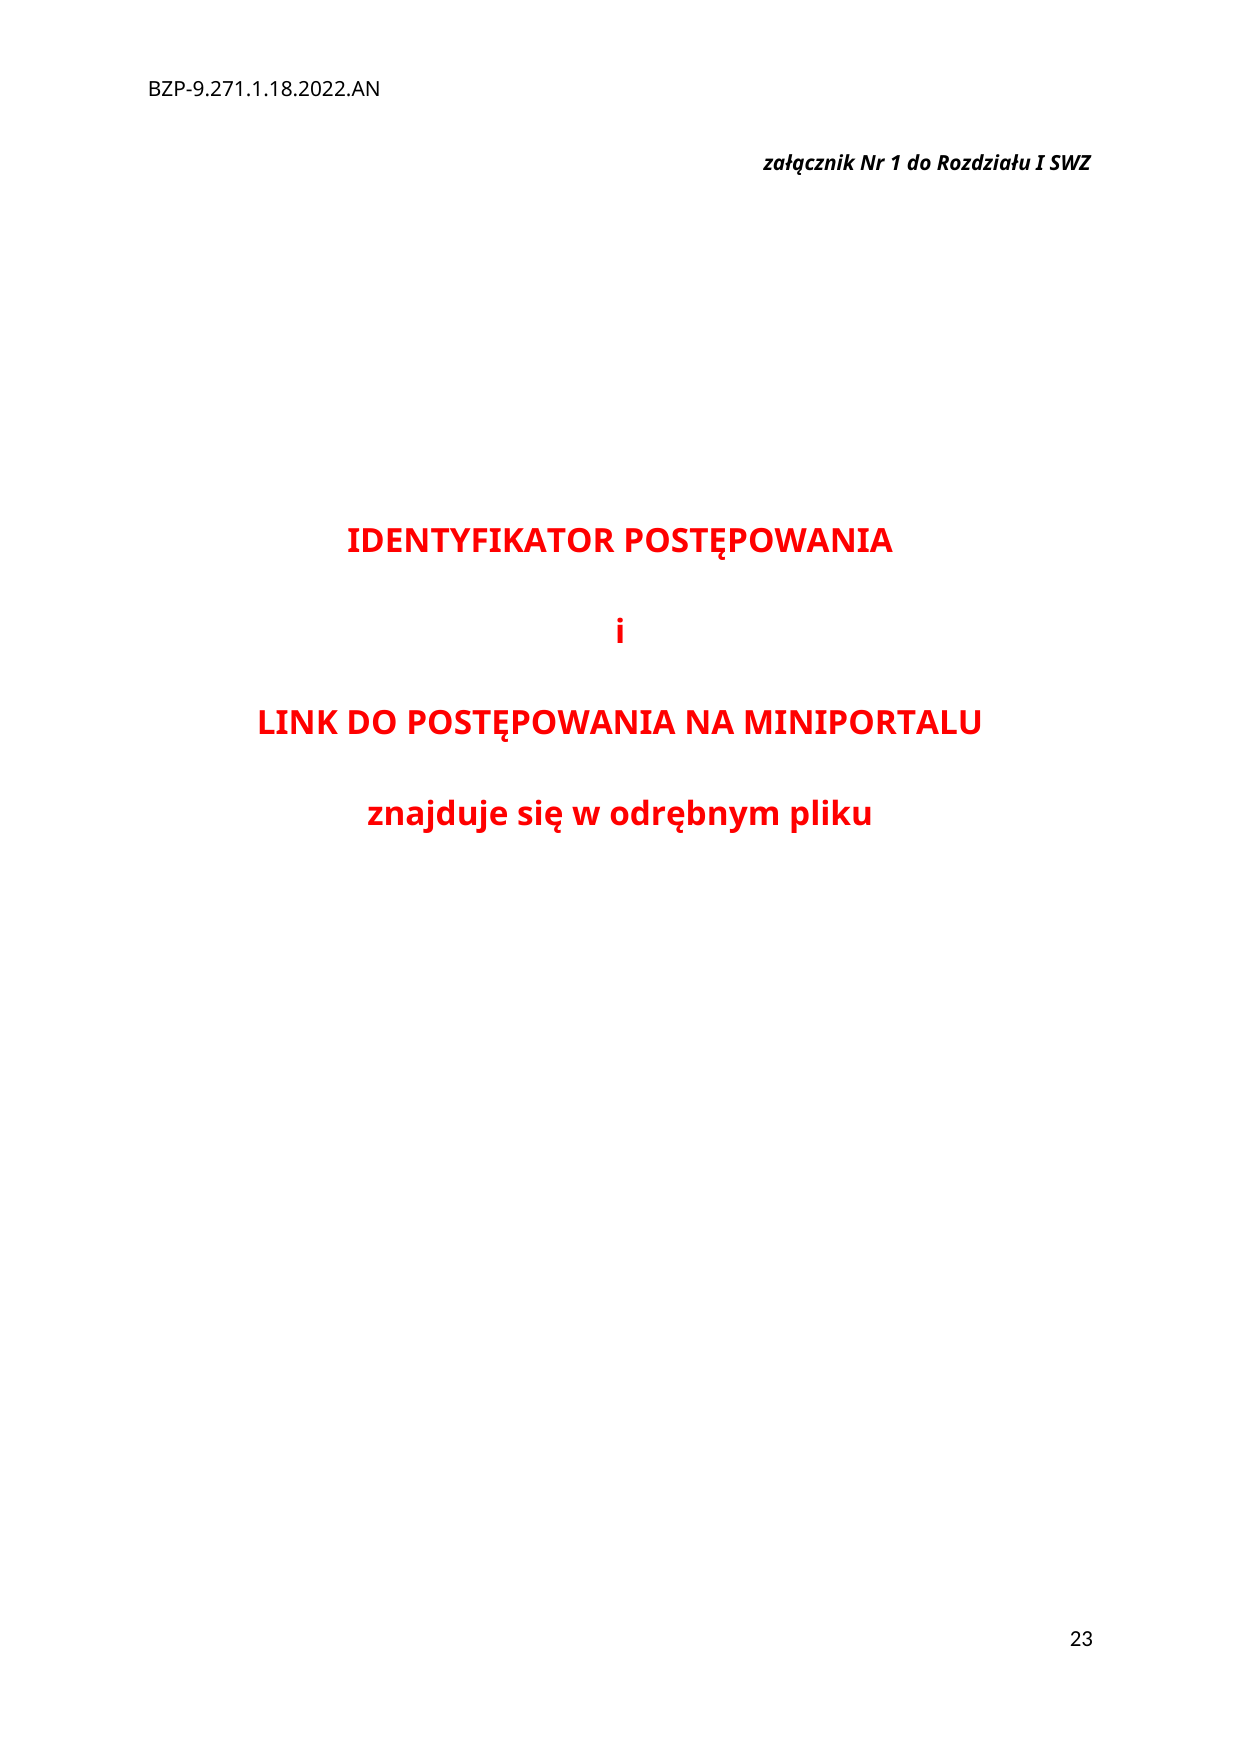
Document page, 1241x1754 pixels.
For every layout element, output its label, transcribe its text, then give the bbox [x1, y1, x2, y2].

text LINK DO POSTĘPOWANIA NA MINIPORTALU [148, 699, 1093, 744]
text i [148, 608, 1093, 653]
text załącznik Nr 1 do Rozdziału I SWZ [148, 148, 1093, 176]
text IDENTYFIKATOR POSTĘPOWANIA [148, 517, 1093, 563]
text znajduje się w odrębnym pliku [148, 790, 1093, 835]
